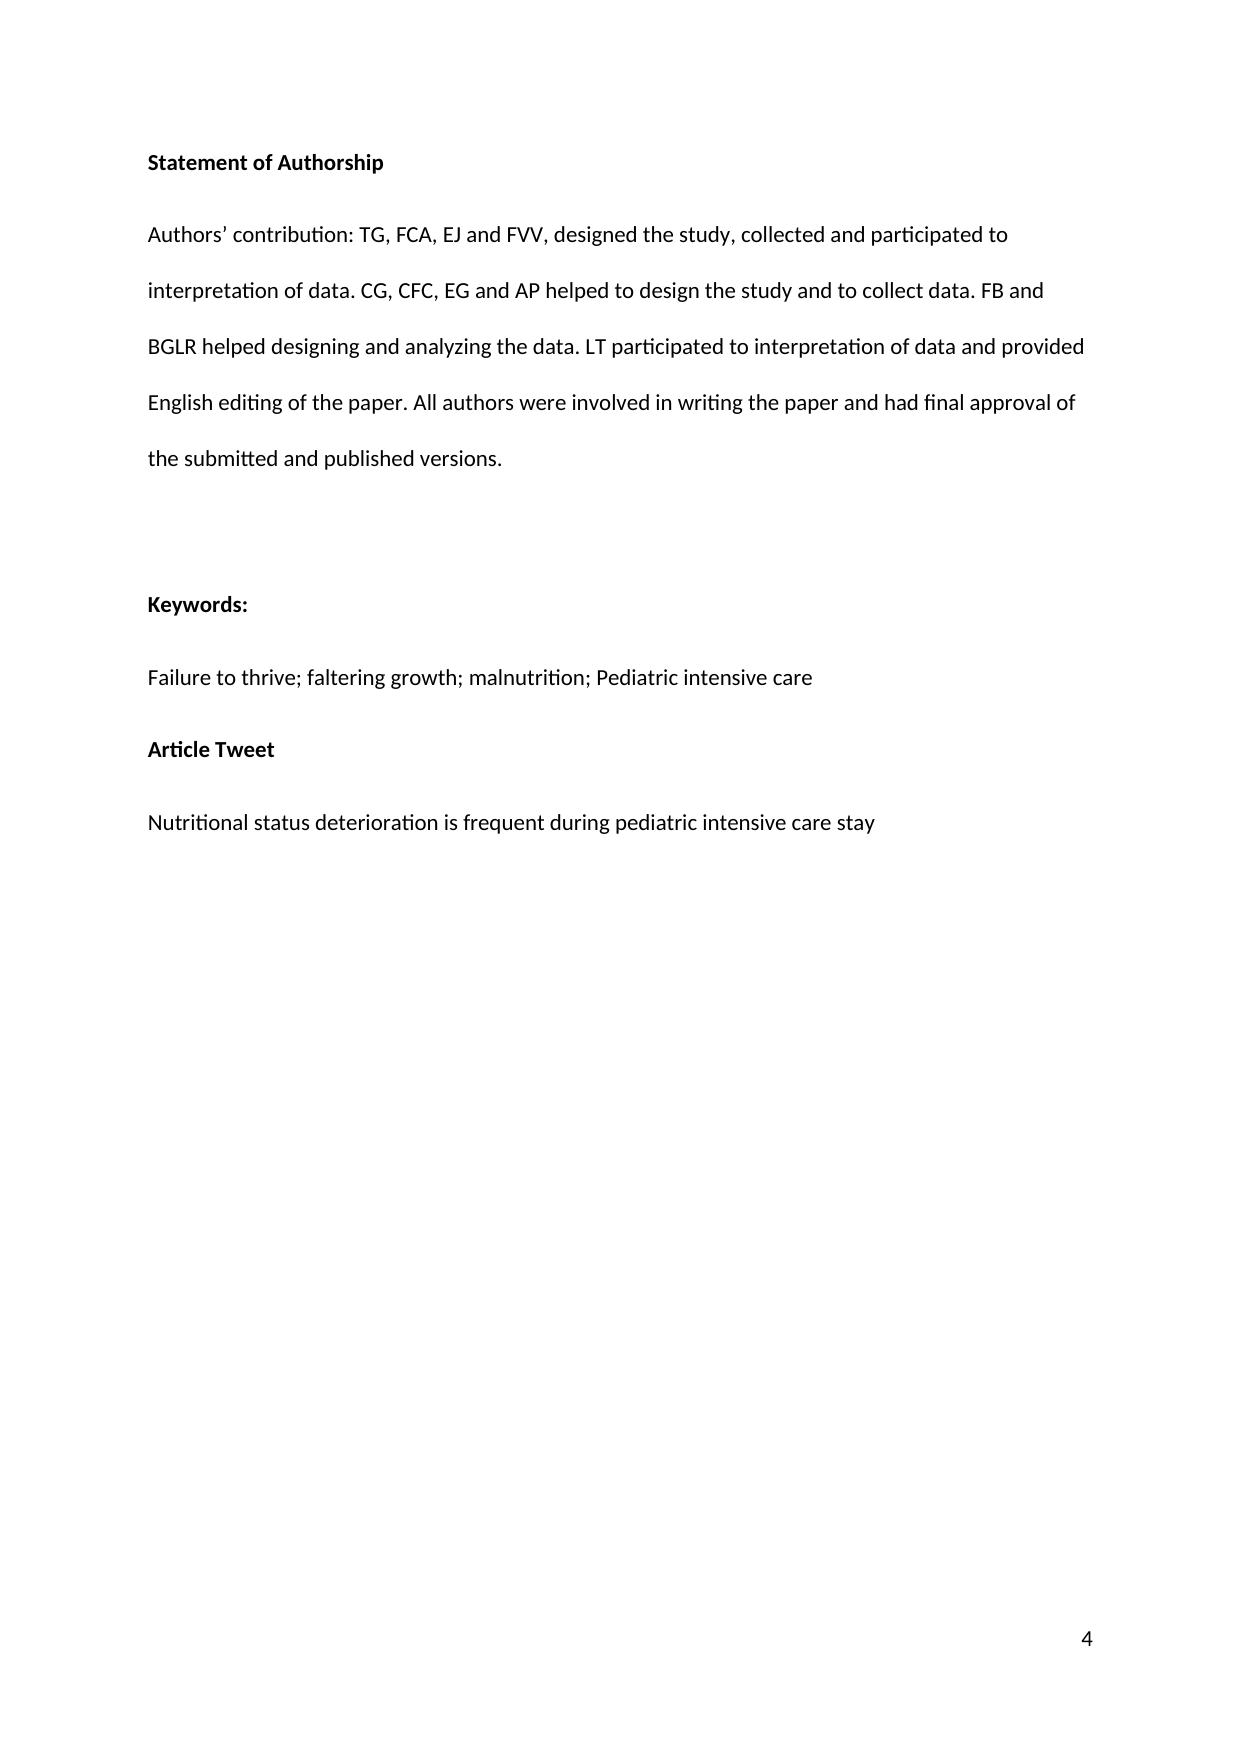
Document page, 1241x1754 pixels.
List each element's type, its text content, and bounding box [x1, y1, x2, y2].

text Nutritional status deterioration is frequent during pediatric intensive care stay [148, 808, 1093, 836]
text Keywords: [148, 590, 1093, 618]
text Authors’ contribution: TG, FCA, EJ and FVV, designed the study, collected and participated to interpretation of data. CG, CFC, EG and AP helped to design the study and to collect data. FB and BGLR helped designing and analyzing the data. LT participated to interpretation of data and provided English editing of the paper. All authors were involved in writing the paper and had final approval of the submitted and published versions. [148, 220, 1093, 472]
text Article Tweet [148, 735, 1093, 763]
text Failure to thrive; faltering growth; malnutrition; Pediatric intensive care [148, 663, 1093, 691]
text Statement of Authorship [148, 148, 1093, 176]
